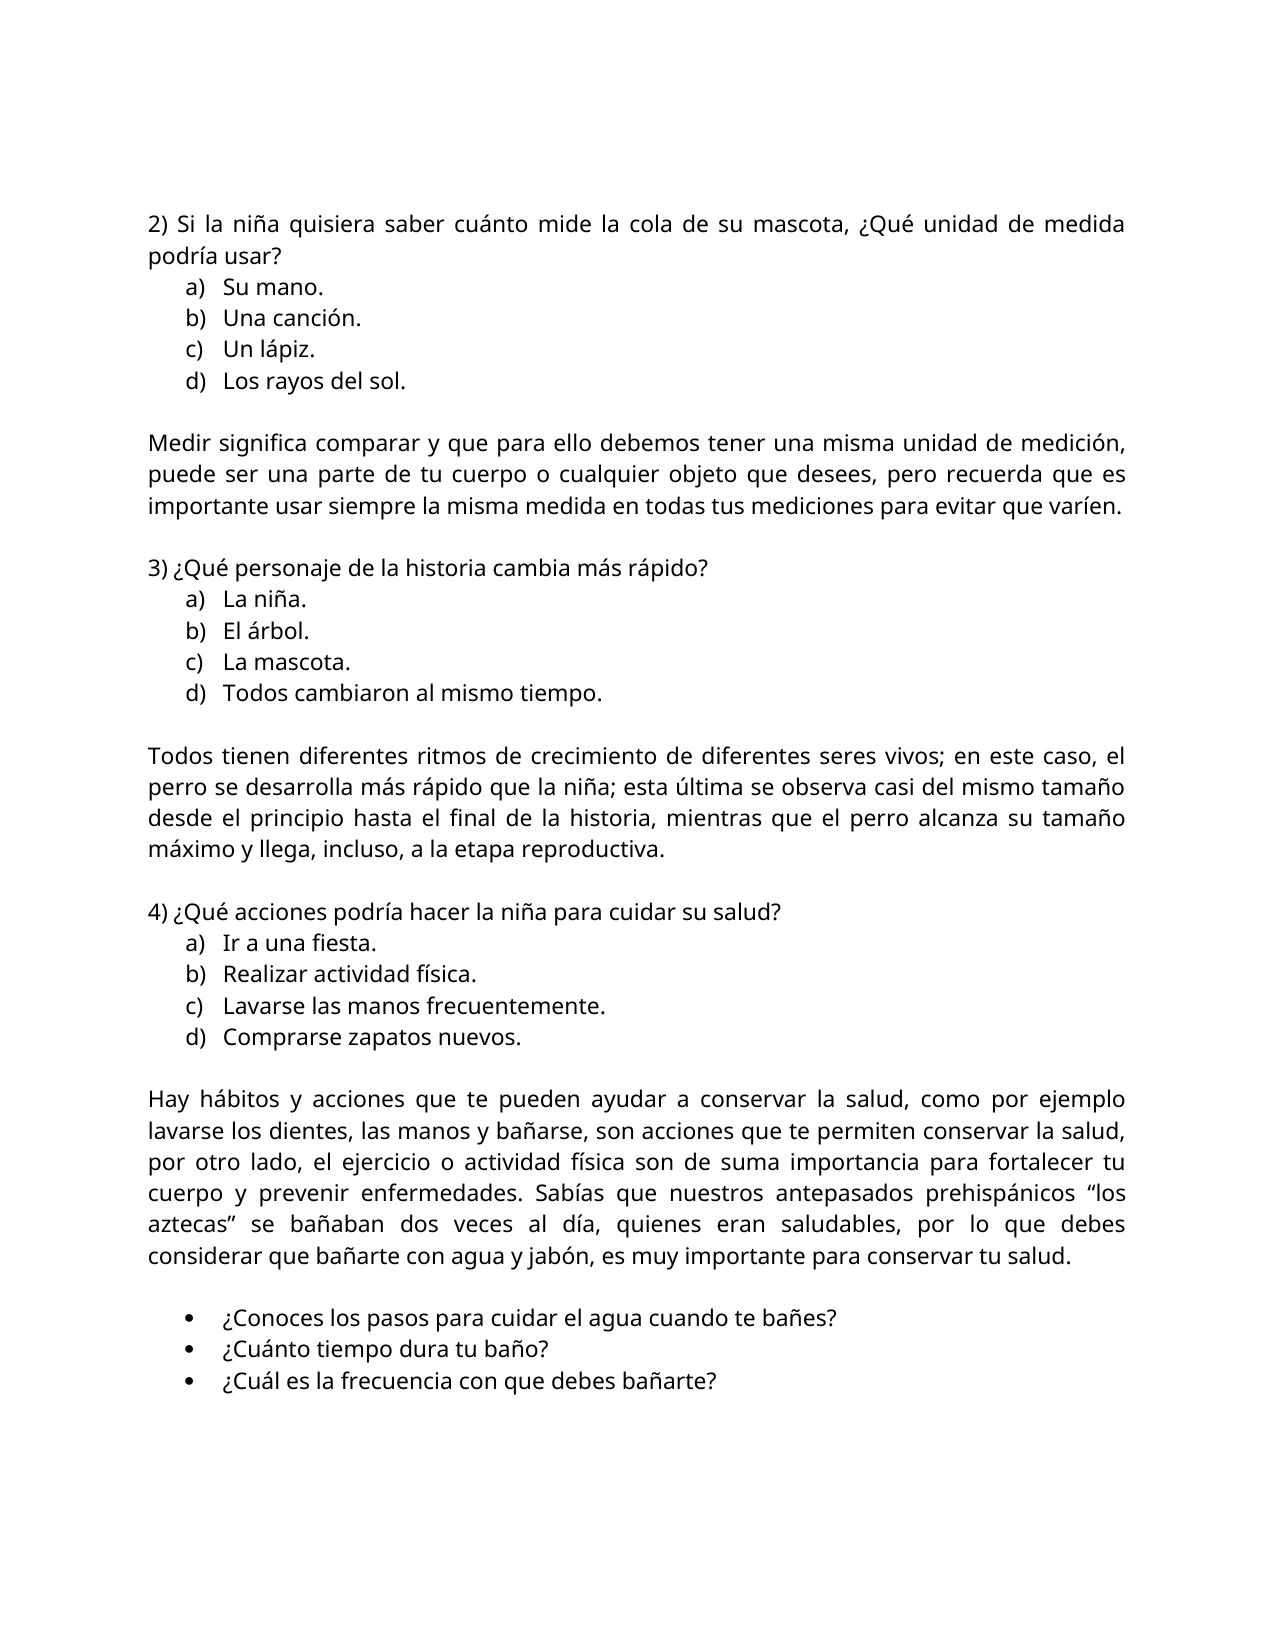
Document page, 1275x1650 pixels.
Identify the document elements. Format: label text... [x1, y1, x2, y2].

list El árbol. [185, 615, 1127, 646]
text Todos tienen diferentes ritmos de crecimiento de diferentes seres vivos; en este caso, el perro se desarrolla más rápido que la niña; esta última se observa casi del mismo tamaño desde el principio hasta el final de la historia, mientras que el perro alcanza su tamaño máximo y llega, incluso, a la etapa reproductiva. [148, 740, 1127, 865]
text 2) Si la niña quisiera saber cuánto mide la cola de su mascota, ¿Qué unidad de medida podría usar? [148, 208, 1127, 271]
list Ir a una fiesta. [185, 927, 1127, 958]
text 4) ¿Qué acciones podría hacer la niña para cuidar su salud? [148, 896, 1127, 927]
list Su mano. [185, 271, 1127, 302]
text Hay hábitos y acciones que te pueden ayudar a conservar la salud, como por ejemplo lavarse los dientes, las manos y bañarse, son acciones que te permiten conservar la salud, por otro lado, el ejercicio o actividad física son de suma importancia para fortalecer tu cuerpo y prevenir enfermedades. Sabías que nuestros antepasados prehispánicos “los aztecas” se bañaban dos veces al día, quienes eran saludables, por lo que debes considerar que bañarte con agua y jabón, es muy importante para conservar tu salud. [148, 1083, 1127, 1271]
list Todos cambiaron al mismo tiempo. [185, 677, 1127, 708]
list ¿Cuál es la frecuencia con que debes bañarte? [185, 1365, 1127, 1396]
list Una canción. [185, 302, 1127, 333]
list Los rayos del sol. [185, 365, 1127, 396]
list ¿Cuánto tiempo dura tu baño? [185, 1333, 1127, 1365]
text Medir significa comparar y que para ello debemos tener una misma unidad de medición, puede ser una parte de tu cuerpo o cualquier objeto que desees, pero recuerda que es importante usar siempre la misma medida en todas tus mediciones para evitar que varíen. [148, 427, 1127, 521]
list Un lápiz. [185, 333, 1127, 365]
list La mascota. [185, 646, 1127, 677]
list Lavarse las manos frecuentemente. [185, 990, 1127, 1021]
list La niña. [185, 583, 1127, 615]
list ¿Conoces los pasos para cuidar el agua cuando te bañes? [185, 1302, 1127, 1333]
list Comprarse zapatos nuevos. [185, 1021, 1127, 1052]
list Realizar actividad física. [185, 958, 1127, 990]
text 3) ¿Qué personaje de la historia cambia más rápido? [148, 552, 1127, 583]
